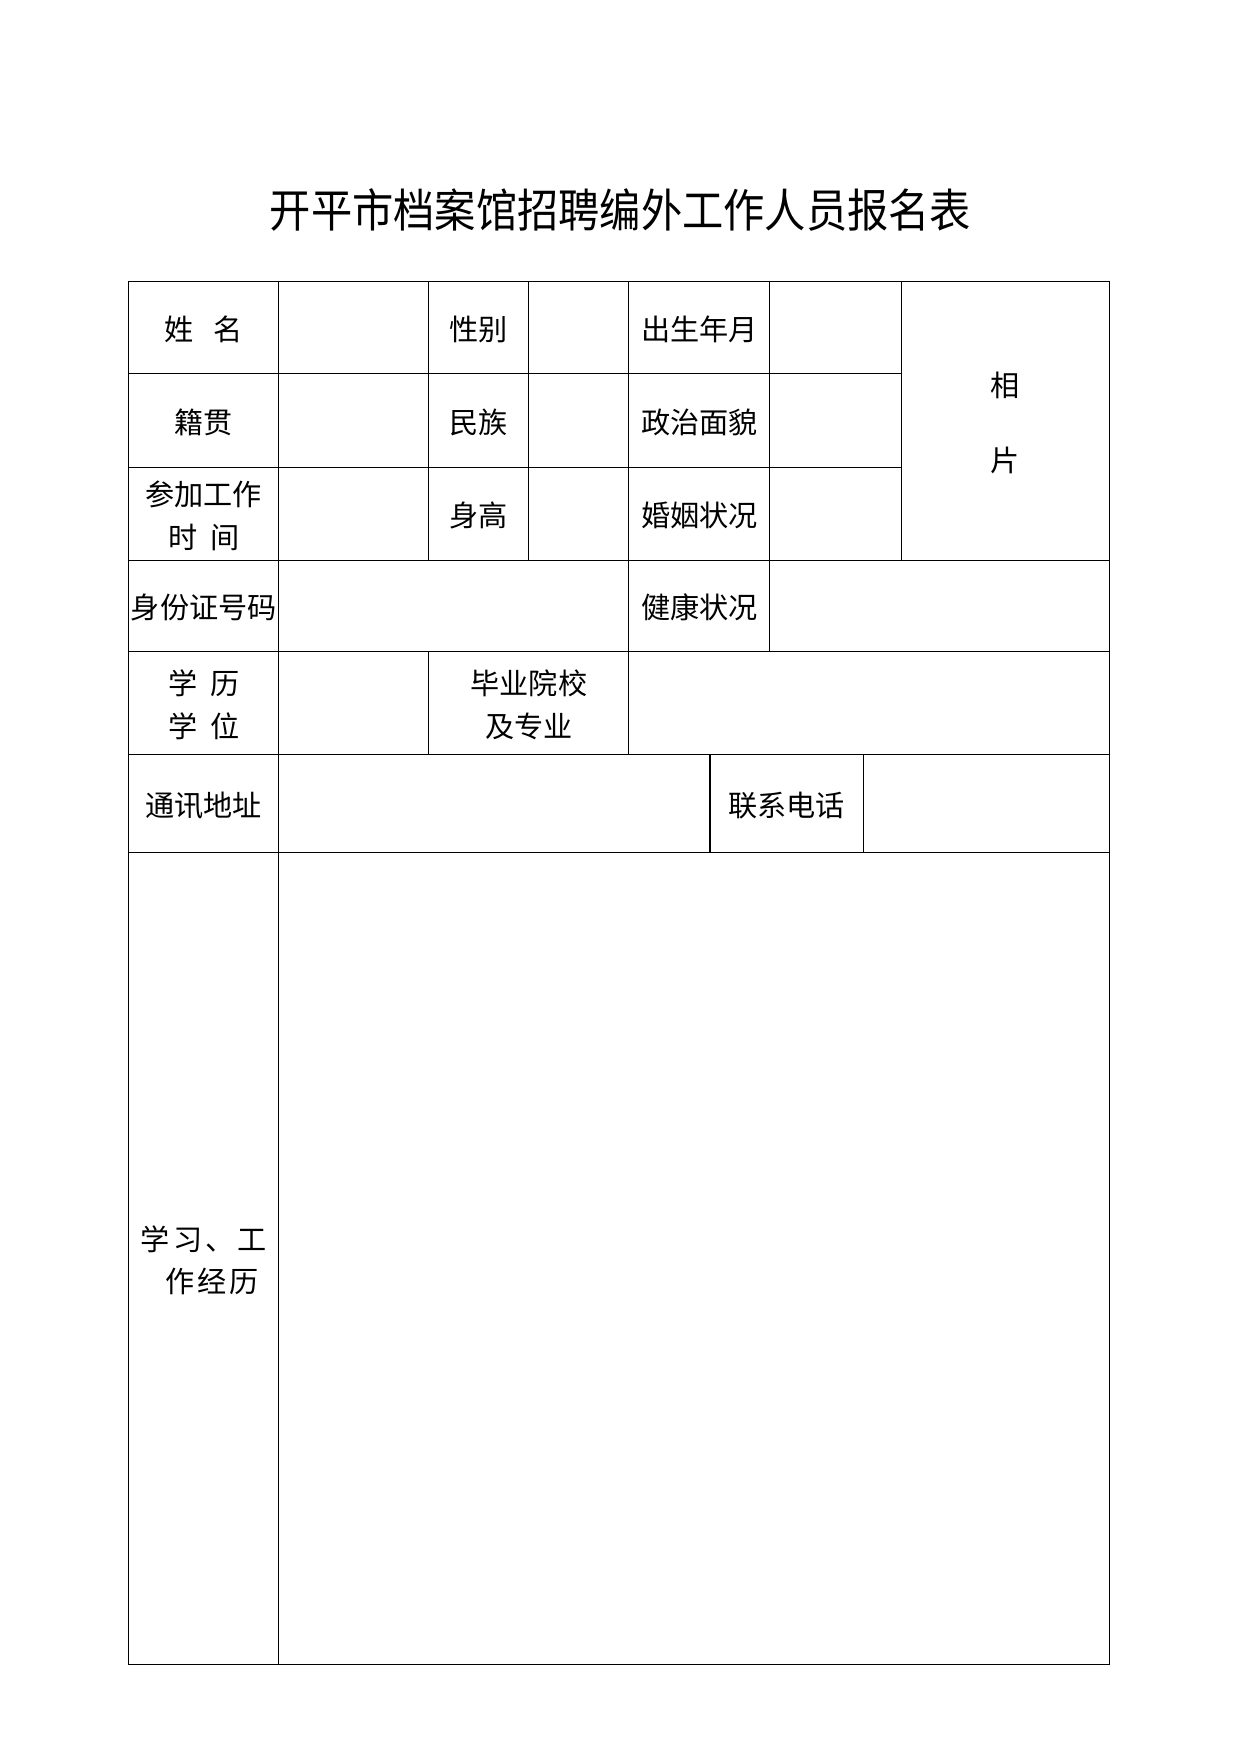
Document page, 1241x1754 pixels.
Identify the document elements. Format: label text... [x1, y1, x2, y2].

table_cell 身份证号码 [129, 561, 278, 651]
table_cell [770, 561, 1109, 651]
table_header [770, 282, 901, 373]
table_header 性别 [429, 282, 528, 373]
table_cell 健康状况 [629, 561, 769, 651]
table_cell 毕业院校 及专业 [429, 652, 628, 754]
table_cell [279, 374, 428, 467]
table_cell 身高 [429, 468, 528, 560]
table_header 相 片 [902, 282, 1109, 560]
table_cell [629, 652, 1109, 754]
table_cell [279, 652, 428, 754]
table_cell [770, 468, 901, 560]
table_cell [279, 853, 1109, 1664]
table_cell 参加工作 时 间 [129, 468, 278, 560]
text 开平市档案馆招聘编外工作人员报名表 [153, 159, 1087, 256]
table_cell 联系电话 [711, 755, 863, 852]
table_header 出生年月 [629, 282, 769, 373]
table_header [279, 282, 428, 373]
table_header 姓 名 [129, 282, 278, 373]
table_cell 籍贯 [129, 374, 278, 467]
table_cell [279, 561, 628, 651]
table_cell [770, 374, 901, 467]
table_cell [279, 755, 709, 852]
table_cell 学 历 学 位 [129, 652, 278, 754]
table_cell 学习、工作经历 [129, 853, 278, 1664]
table_cell 通讯地址 [129, 755, 278, 852]
table_cell [529, 468, 628, 560]
table_cell [529, 374, 628, 467]
table_cell [864, 755, 1109, 852]
table_cell 民族 [429, 374, 528, 467]
table_cell [279, 468, 428, 560]
table_cell 政治面貌 [629, 374, 769, 467]
table_cell 婚姻状况 [629, 468, 769, 560]
table_header [529, 282, 628, 373]
